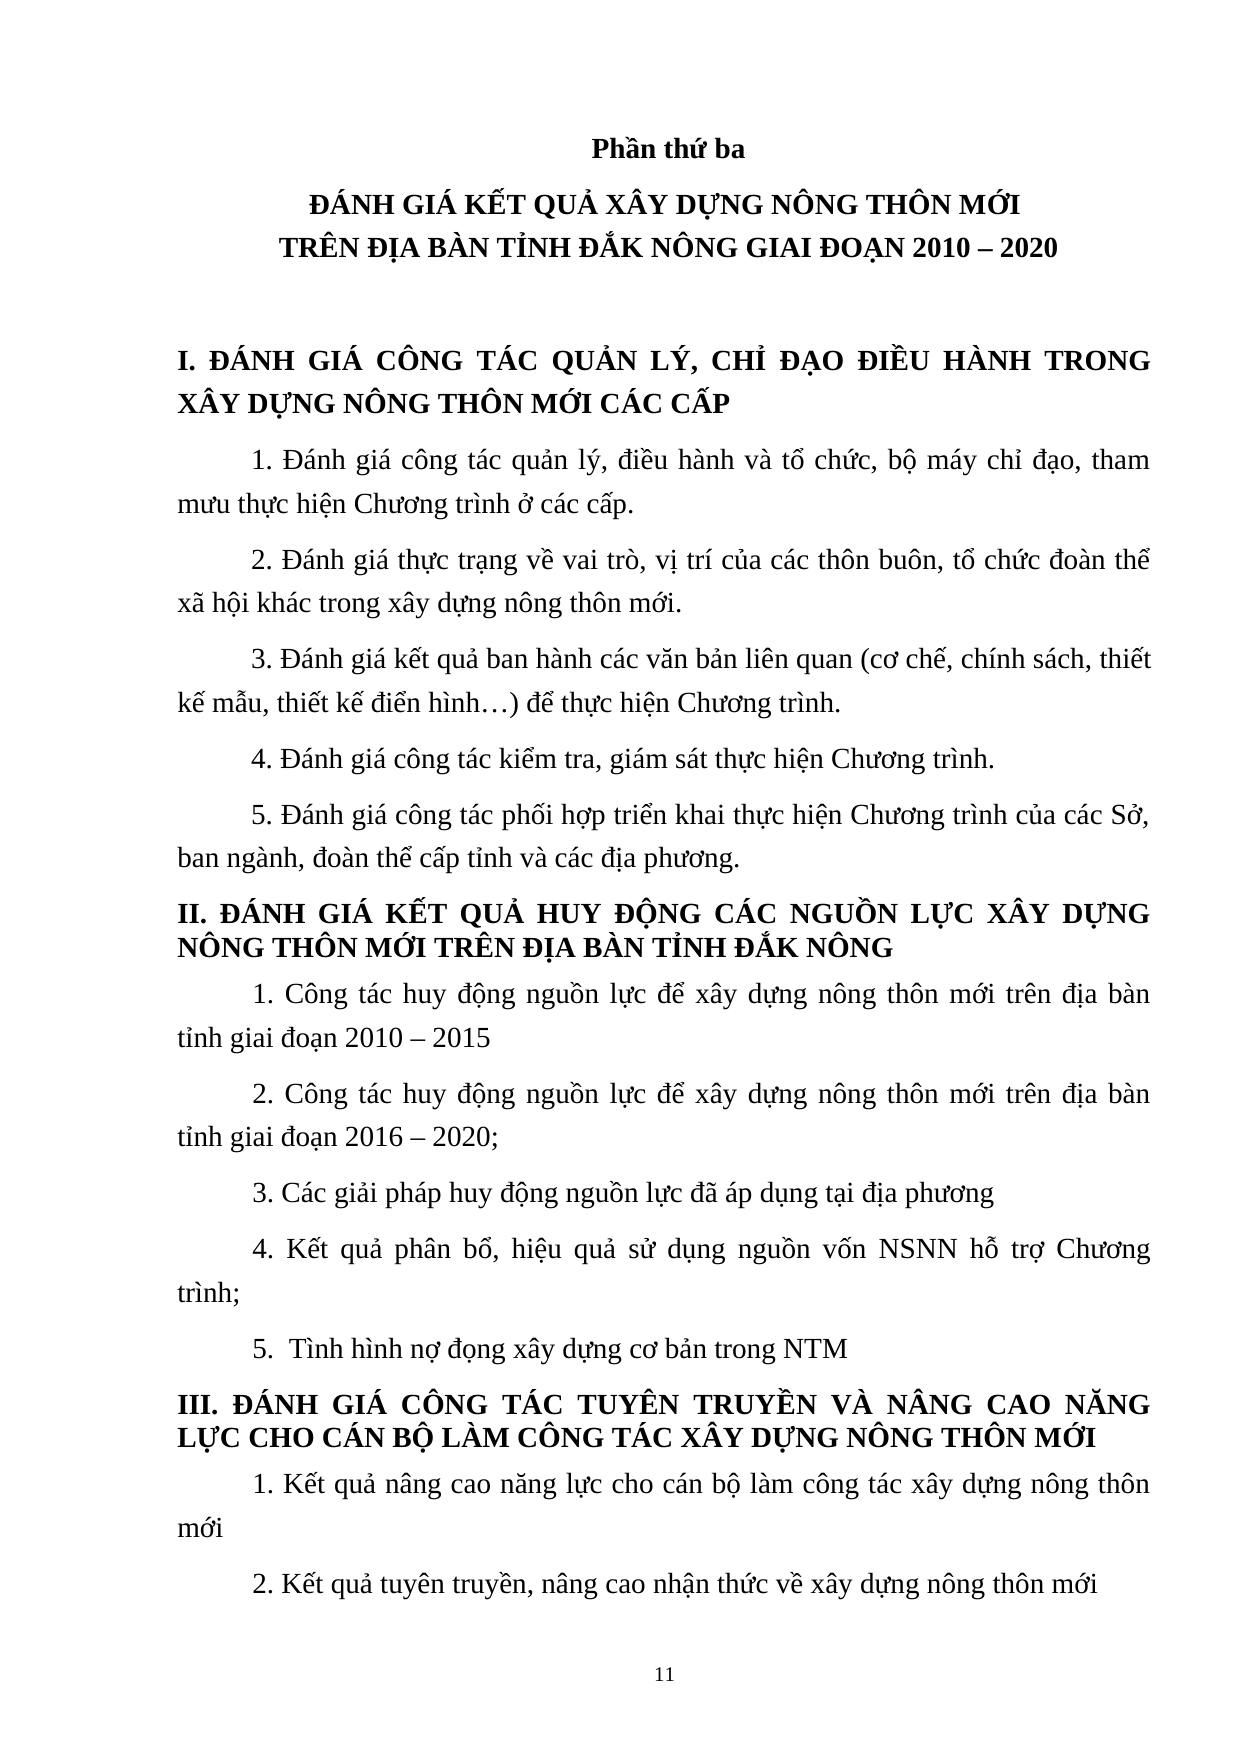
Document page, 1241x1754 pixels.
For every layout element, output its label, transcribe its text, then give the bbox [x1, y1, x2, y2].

subtitle 5. Đánh giá công tác phối hợp triển khai thực hiện Chương trình của các Sở, ban ngành, đoàn thể cấp tỉnh và các địa phương. [177, 797, 1152, 874]
subtitle 1. Công tác huy động nguồn lực để xây dựng nông thôn mới trên địa bàn tỉnh giai đoạn 2010 – 2015 [177, 976, 1152, 1053]
subtitle 5. Tình hình nợ đọng xây dựng cơ bản trong NTM [177, 1331, 1152, 1364]
subtitle Phần thứ ba [185, 131, 1152, 164]
subtitle 2. Công tác huy động nguồn lực để xây dựng nông thôn mới trên địa bàn tỉnh giai đoạn 2016 – 2020; [177, 1076, 1152, 1153]
subtitle 4. Đánh giá công tác kiểm tra, giám sát thực hiện Chương trình. [177, 741, 1152, 774]
subtitle 1. Đánh giá công tác quản lý, điều hành và tổ chức, bộ máy chỉ đạo, tham mưu thực hiện Chương trình ở các cấp. [177, 442, 1152, 519]
subtitle 2. Đánh giá thực trạng về vai trò, vị trí của các thôn buôn, tổ chức đoàn thể xã hội khác trong xây dựng nông thôn mới. [177, 542, 1152, 619]
subtitle II. ĐÁNH GIÁ KẾT QUẢ HUY ĐỘNG CÁC NGUỒN LỰC XÂY DỰNG NÔNG THÔN MỚI TRÊN ĐỊA BÀN TỈNH ĐẮK NÔNG [177, 897, 1152, 964]
subtitle 4. Kết quả phân bổ, hiệu quả sử dụng nguồn vốn NSNN hỗ trợ Chương trình; [177, 1231, 1152, 1308]
subtitle I. ĐÁNH GIÁ CÔNG TÁC QUẢN LÝ, CHỈ ĐẠO ĐIỀU HÀNH TRONG XÂY DỰNG NÔNG THÔN MỚI CÁC CẤP [177, 343, 1152, 420]
subtitle ĐÁNH GIÁ KẾT QUẢ XÂY DỰNG NÔNG THÔN MỚI TRÊN ĐỊA BÀN TỈNH ĐẮK NÔNG GIAI ĐOẠN 2010 – 2020 [185, 187, 1152, 264]
subtitle 2. Kết quả tuyên truyền, nâng cao nhận thức về xây dựng nông thôn mới [177, 1566, 1152, 1600]
subtitle III. ĐÁNH GIÁ CÔNG TÁC TUYÊN TRUYỀN VÀ NÂNG CAO NĂNG LỰC CHO CÁN BỘ LÀM CÔNG TÁC XÂY DỰNG NÔNG THÔN MỚI [177, 1387, 1152, 1454]
subtitle 1. Kết quả nâng cao năng lực cho cán bộ làm công tác xây dựng nông thôn mới [177, 1467, 1152, 1544]
subtitle 3. Các giải pháp huy động nguồn lực đã áp dụng tại địa phương [177, 1175, 1152, 1209]
subtitle 3. Đánh giá kết quả ban hành các văn bản liên quan (cơ chế, chính sách, thiết kế mẫu, thiết kế điển hình…) để thực hiện Chương trình. [177, 641, 1152, 718]
